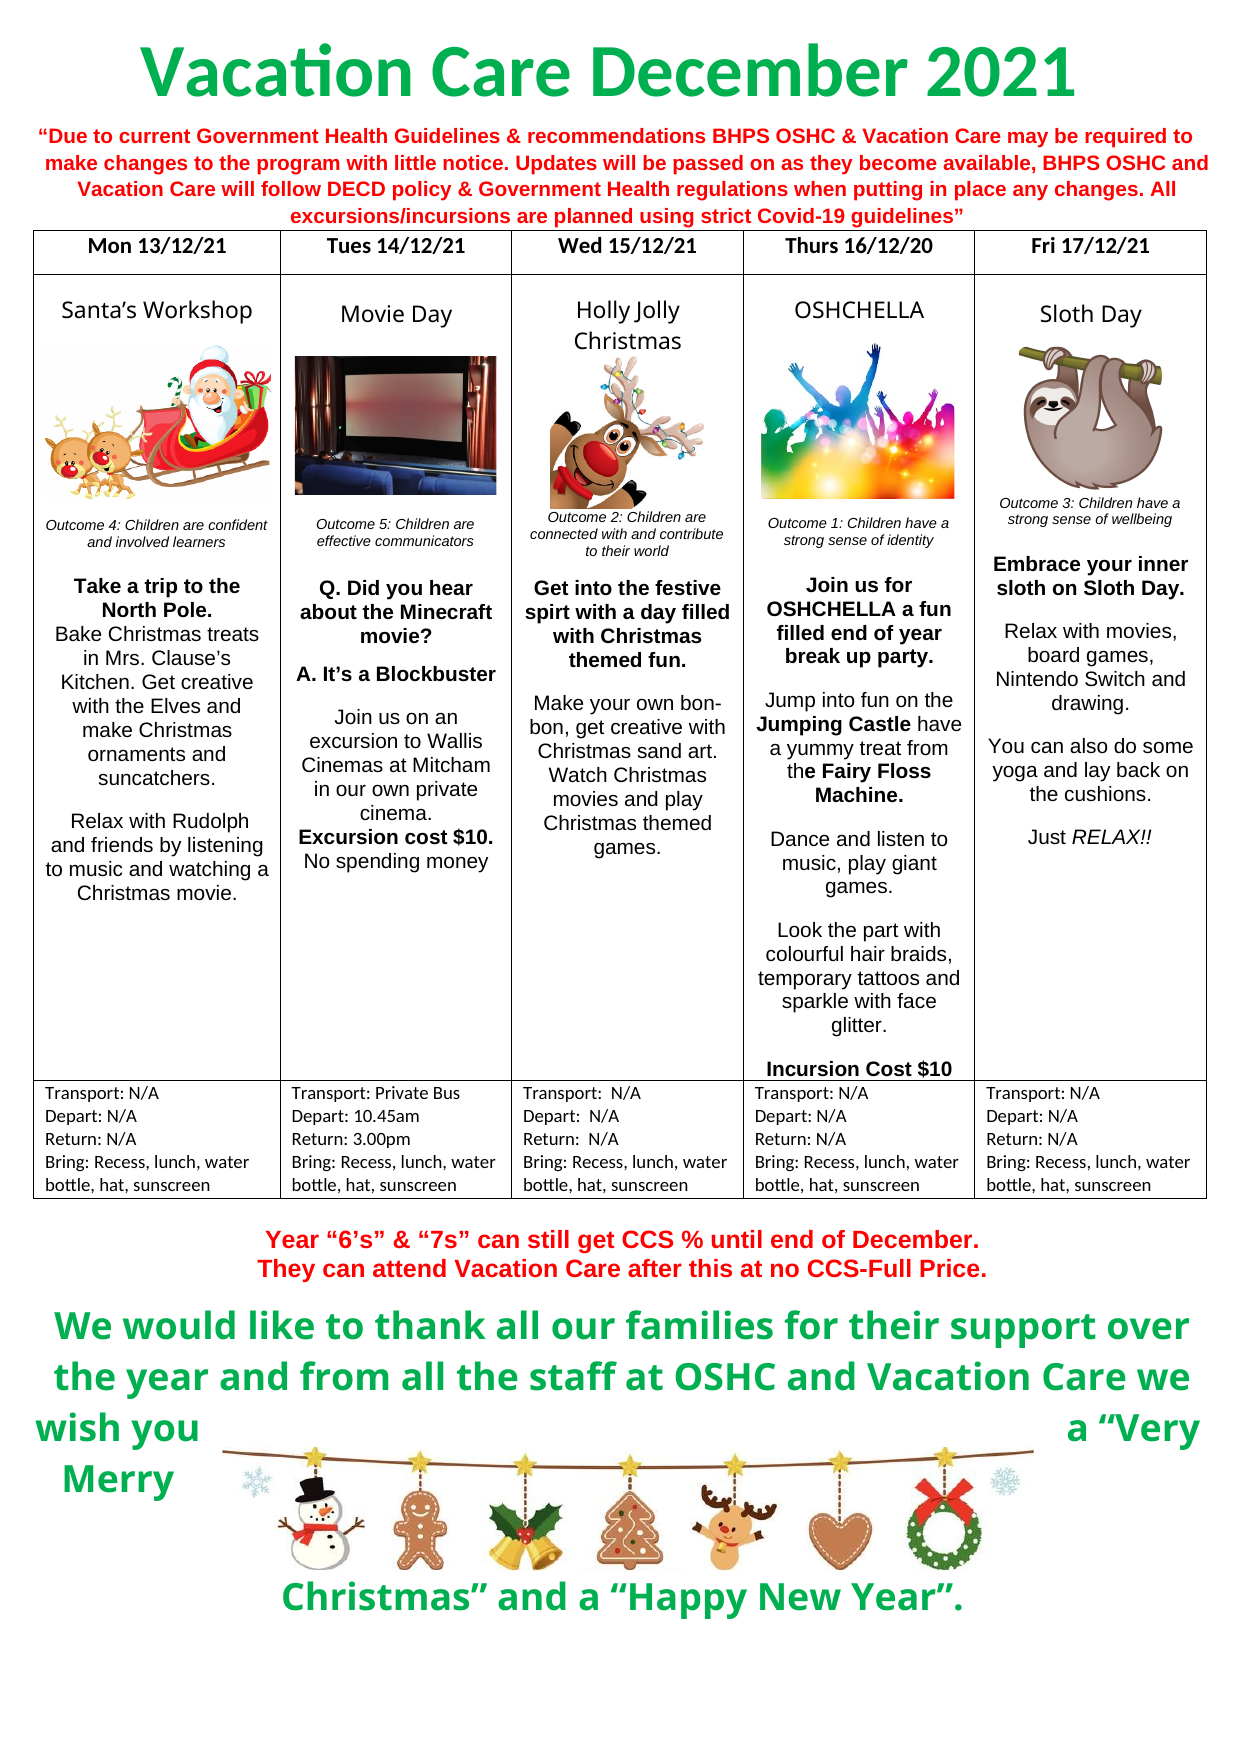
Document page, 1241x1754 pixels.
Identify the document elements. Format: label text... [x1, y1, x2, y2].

picture [550, 356, 705, 509]
text “Due to current Government Health Guidelines & recommendations BHPS OSHC & Vacation Care may be required to make changes to the program with little notice. Updates will be passed on as they become available, BHPS OSHC and Vacation Care will follow DECD policy & Government Health regulations when putting in place any changes. All excursions/incursions are planned using strict Covid-19 guidelines” [2, 124, 1223, 227]
picture [222, 1447, 1034, 1571]
table_cell Sloth Day Outcome 3: Children have a strong sense of wellbeing Embrace your inner sloth on Sloth Day. Relax with movies, board games, Nintendo Switch and drawing. You can also do some yoga and lay back on the cushions. Just RELAX!! [975, 275, 1206, 1080]
table_cell Transport: N/A Depart: N/A Return: N/A Bring: Recess, lunch, water bottle, hat, sunscreen [512, 1081, 743, 1197]
picture [1014, 342, 1167, 495]
table_header Fri 17/12/21 [975, 231, 1206, 274]
picture [45, 344, 271, 501]
table_cell OSHCHELLA Outcome 1: Children have a strong sense of identity Join us for OSHCHELLA a fun filled end of year break up party. Jump into fun on the Jumping Castle have a yummy treat from the Fairy Floss Machine. Dance and listen to music, play giant games. Look the part with colourful hair braids, temporary tattoos and sparkle with face glitter. Incursion Cost $10 [744, 275, 974, 1080]
table_cell Transport: N/A Depart: N/A Return: N/A Bring: Recess, lunch, water bottle, hat, sunscreen [975, 1081, 1206, 1197]
table_cell Holly Jolly Christmas Outcome 2: Children are connected with and contribute to their world Get into the festive spirt with a day filled with Christmas themed fun. Make your own bon-bon, get creative with Christmas sand art. Watch Christmas movies and play Christmas themed games. [512, 275, 743, 1080]
table_header Tues 14/12/21 [281, 231, 511, 274]
table_cell Transport: N/A Depart: N/A Return: N/A Bring: Recess, lunch, water bottle, hat, sunscreen [744, 1081, 974, 1197]
table_header Thurs 16/12/20 [744, 231, 974, 274]
picture [294, 356, 497, 495]
picture [761, 340, 955, 499]
table_cell Transport: N/A Depart: N/A Return: N/A Bring: Recess, lunch, water bottle, hat, sunscreen [34, 1081, 280, 1197]
table_header Wed 15/12/21 [512, 231, 743, 274]
table_cell Movie Day Outcome 5: Children are effective communicators Q. Did you hear about the Minecraft movie? A. It’s a Blockbuster Join us on an excursion to Wallis Cinemas at Mitcham in our own private cinema. Excursion cost $10. No spending money [281, 275, 511, 1080]
table_header Mon 13/12/21 [34, 231, 280, 274]
text Year “6’s” & “7s” can still get CCS % until end of December. They can attend Vacation Care after this at no CCS-Full Price. [61, 1225, 1184, 1282]
table_cell Transport: Private Bus Depart: 10.45am Return: 3.00pm Bring: Recess, lunch, water bottle, hat, sunscreen [281, 1081, 511, 1197]
table_cell Santa’s Workshop Outcome 4: Children are confident and involved learners Take a trip to the North Pole. Bake Christmas treats in Mrs. Clause’s Kitchen. Get creative with the Elves and make Christmas ornaments and suncatchers. Relax with Rudolph and friends by listening to music and watching a Christmas movie. [34, 275, 280, 1080]
